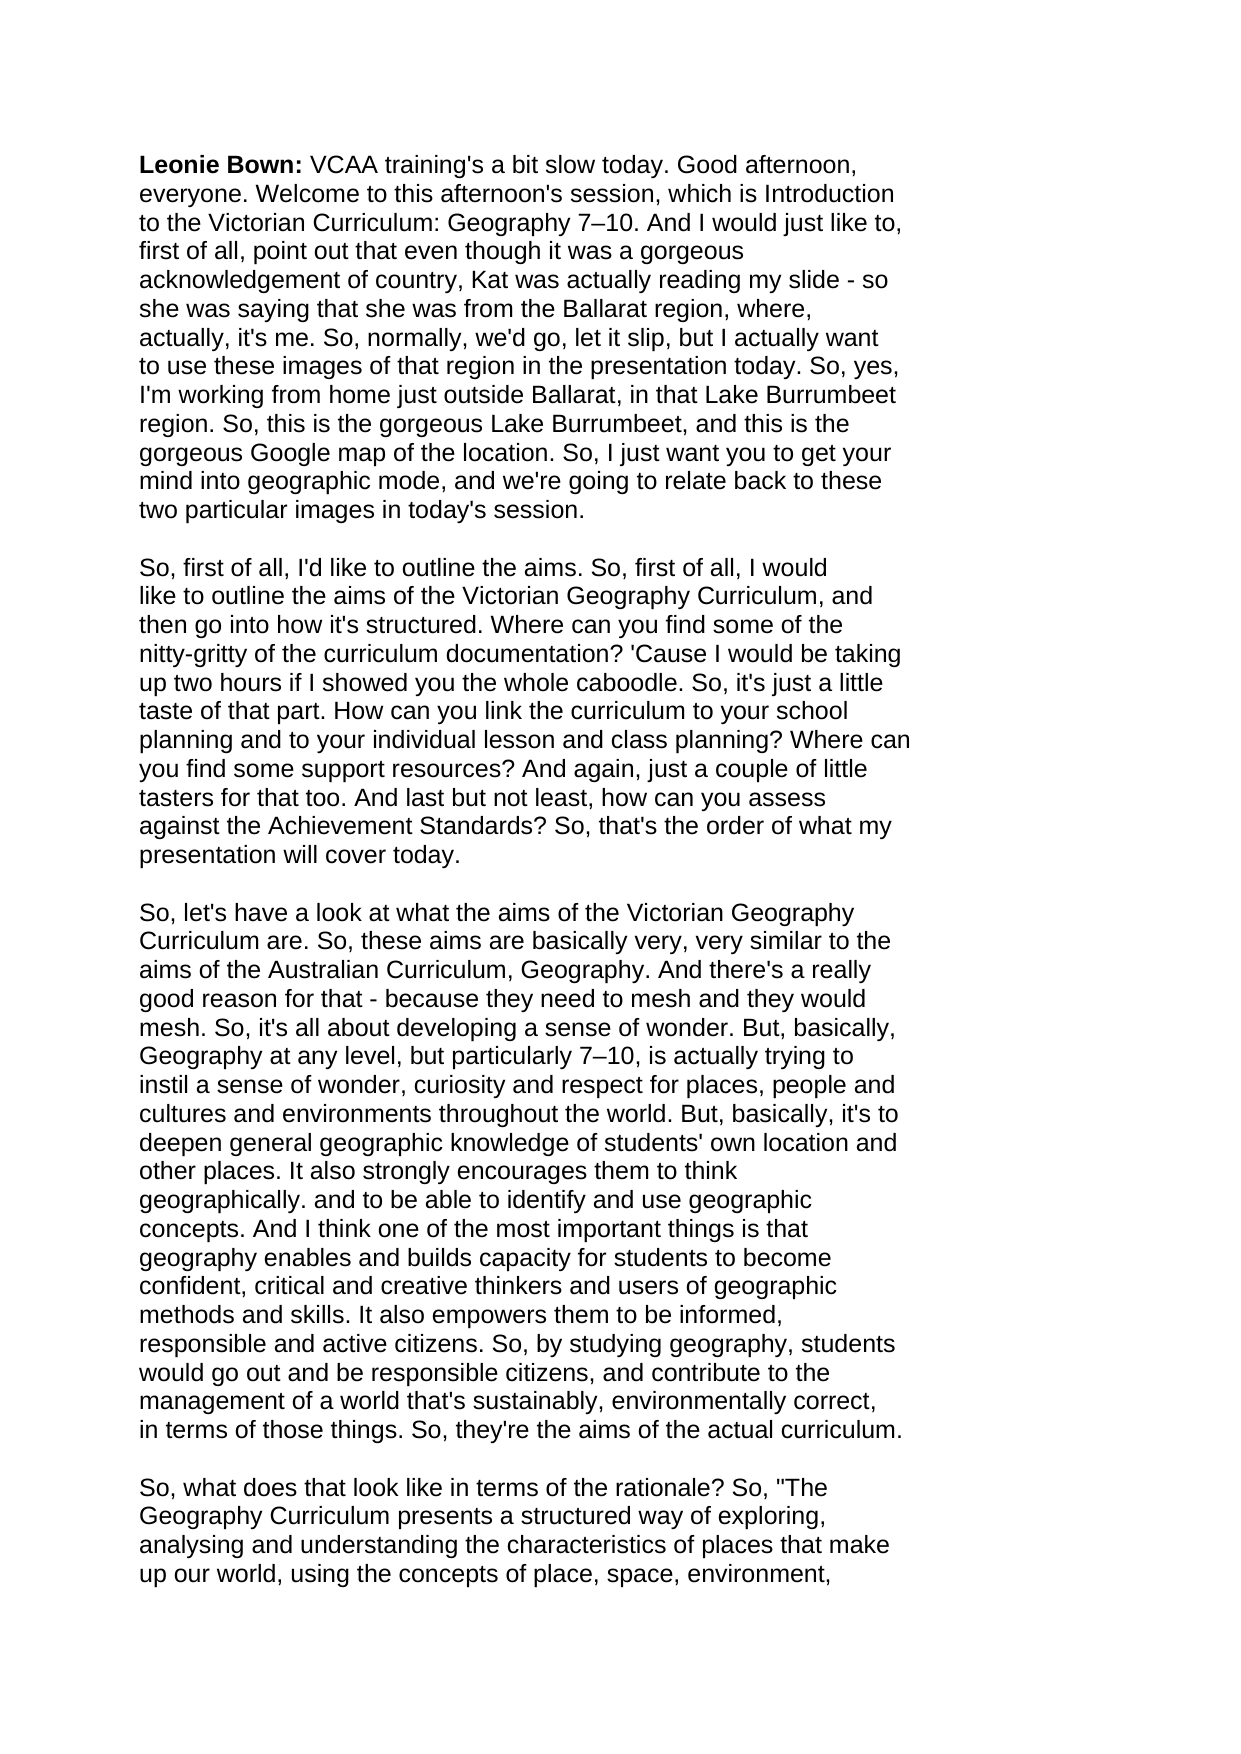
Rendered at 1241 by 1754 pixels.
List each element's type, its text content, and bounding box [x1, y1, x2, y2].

text first of all, point out that even though it was a gorgeous [139, 236, 1101, 265]
text other places. It also strongly encourages them to think [139, 1156, 1101, 1185]
text two particular images in today's session. [139, 495, 1101, 524]
text analysing and understanding the characteristics of places that make [139, 1530, 1101, 1559]
text up two hours if I showed you the whole caboodle. So, it's just a little [139, 667, 1101, 696]
text taste of that part. How can you link the curriculum to your school [139, 696, 1101, 725]
text deepen general geographic knowledge of students' own location and [139, 1127, 1101, 1156]
text So, what does that look like in terms of the rationale? So, "The [139, 1472, 1101, 1501]
text presentation will cover today. [139, 840, 1101, 869]
text confident, critical and creative thinkers and users of geographic [139, 1271, 1101, 1300]
text nitty-gritty of the curriculum documentation? 'Cause I would be taking [139, 639, 1101, 667]
text against the Achievement Standards? So, that's the order of what my [139, 811, 1101, 840]
text planning and to your individual lesson and class planning? Where can [139, 725, 1101, 754]
text geographically. and to be able to identify and use geographic [139, 1185, 1101, 1214]
text aims of the Australian Curriculum, Geography. And there's a really [139, 955, 1101, 984]
text would go out and be responsible citizens, and contribute to the [139, 1357, 1101, 1386]
text cultures and environments throughout the world. But, basically, it's to [139, 1099, 1101, 1127]
text like to outline the aims of the Victorian Geography Curriculum, and [139, 581, 1101, 610]
text tasters for that too. And last but not least, how can you assess [139, 782, 1101, 811]
text I'm working from home just outside Ballarat, in that Lake Burrumbeet [139, 380, 1101, 409]
text to use these images of that region in the presentation today. So, yes, [139, 351, 1101, 380]
text methods and skills. It also empowers them to be informed, [139, 1300, 1101, 1329]
text management of a world that's sustainably, environmentally correct, [139, 1386, 1101, 1415]
text So, first of all, I'd like to outline the aims. So, first of all, I would [139, 552, 1101, 581]
text everyone. Welcome to this afternoon's session, which is Introduction [139, 179, 1101, 207]
text responsible and active citizens. So, by studying geography, students [139, 1329, 1101, 1357]
text then go into how it's structured. Where can you find some of the [139, 610, 1101, 639]
text mesh. So, it's all about developing a sense of wonder. But, basically, [139, 1012, 1101, 1041]
text gorgeous Google map of the location. So, I just want you to get your [139, 437, 1101, 466]
text concepts. And I think one of the most important things is that [139, 1214, 1101, 1242]
text she was saying that she was from the Ballarat region, where, [139, 294, 1101, 322]
text up our world, using the concepts of place, space, environment, [139, 1559, 1101, 1587]
text acknowledgement of country, Kat was actually reading my slide - so [139, 265, 1101, 294]
text to the Victorian Curriculum: Geography 7–10. And I would just like to, [139, 207, 1101, 236]
text mind into geographic mode, and we're going to relate back to these [139, 466, 1101, 495]
text Geography Curriculum presents a structured way of exploring, [139, 1501, 1101, 1530]
text geography enables and builds capacity for students to become [139, 1242, 1101, 1271]
text instil a sense of wonder, curiosity and respect for places, people and [139, 1070, 1101, 1099]
text So, let's have a look at what the aims of the Victorian Geography [139, 897, 1101, 926]
text Geography at any level, but particularly 7–10, is actually trying to [139, 1041, 1101, 1070]
text Leonie Bown: VCAA training's a bit slow today. Good afternoon, [139, 150, 1101, 179]
text you find some support resources? And again, just a couple of little [139, 754, 1101, 782]
text actually, it's me. So, normally, we'd go, let it slip, but I actually want [139, 322, 1101, 351]
text Curriculum are. So, these aims are basically very, very similar to the [139, 926, 1101, 955]
text in terms of those things. So, they're the aims of the actual curriculum. [139, 1415, 1101, 1444]
text good reason for that - because they need to mesh and they would [139, 984, 1101, 1012]
text region. So, this is the gorgeous Lake Burrumbeet, and this is the [139, 409, 1101, 437]
